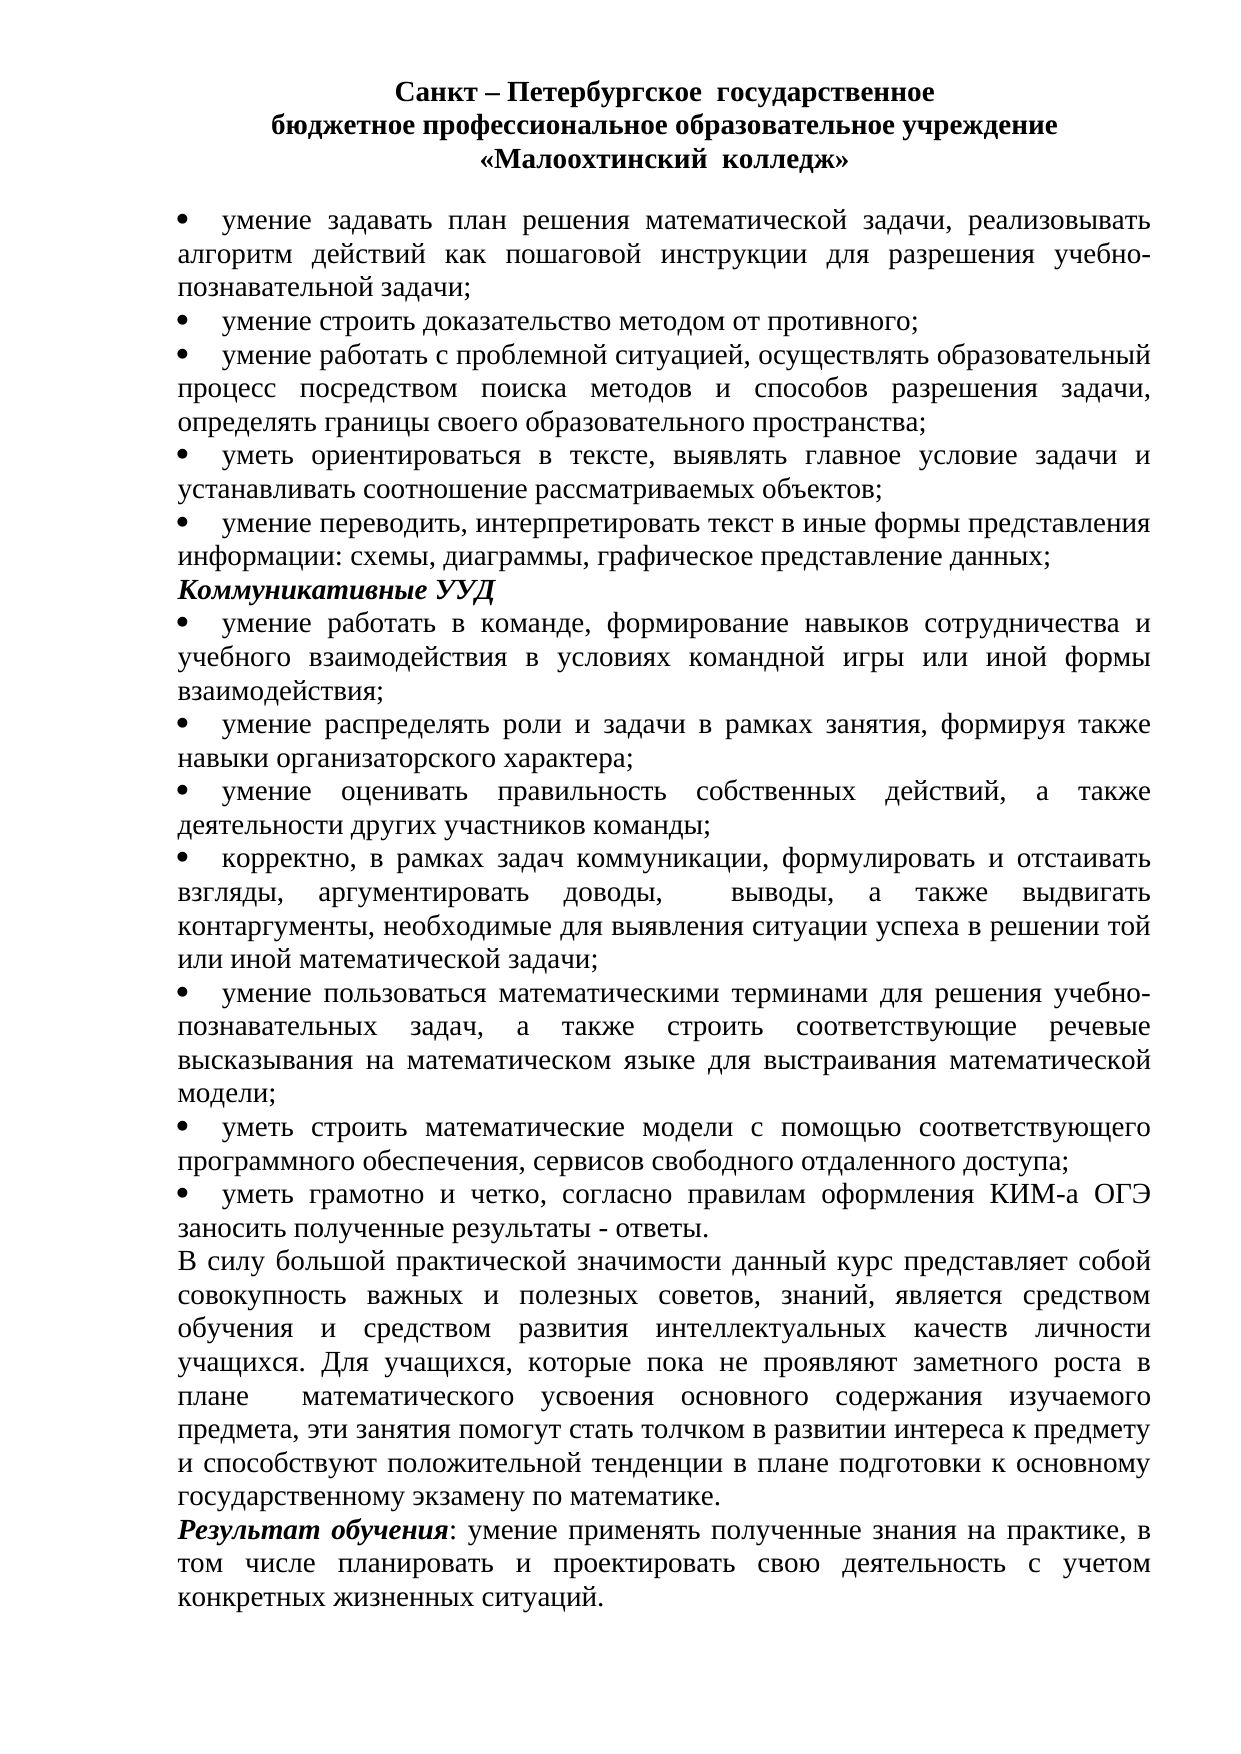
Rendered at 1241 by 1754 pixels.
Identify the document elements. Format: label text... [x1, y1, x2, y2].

list умение строить доказательство методом от противного; [177, 303, 1152, 337]
text Коммуникативные УУД [177, 572, 1152, 605]
text Результат обучения: умение применять полученные знания на практике, в том числе планировать и проектировать свою деятельность с учетом конкретных жизненных ситуаций. [177, 1512, 1152, 1612]
list уметь ориентироваться в тексте, выявлять главное условие задачи и устанавливать соотношение рассматриваемых объектов; [177, 437, 1152, 505]
text В силу большой практической значимости данный курс представляет собой совокупность важных и полезных советов, знаний, является средством обучения и средством развития интеллектуальных качеств личности учащихся. Для учащихся, которые пока не проявляют заметного роста в плане математического усвоения основного содержания изучаемого предмета, эти занятия помогут стать толчком в развитии интереса к предмету и способствуют положительной тенденции в плане подготовки к основному государственному экзамену по математике. [177, 1243, 1152, 1512]
list корректно, в рамках задач коммуникации, формулировать и отстаивать взгляды, аргументировать доводы, выводы, а также выдвигать контаргументы, необходимые для выявления ситуации успеха в решении той или иной математической задачи; [177, 841, 1152, 975]
list умение задавать план решения математической задачи, реализовывать алгоритм действий как пошаговой инструкции для разрешения учебно-познавательной задачи; [177, 202, 1152, 303]
list умение работать с проблемной ситуацией, осуществлять образовательный процесс посредством поиска методов и способов разрешения задачи, определять границы своего образовательного пространства; [177, 337, 1152, 437]
list умение переводить, интерпретировать текст в иные формы представления информации: схемы, диаграммы, графическое представление данных; [177, 505, 1152, 572]
list умение оценивать правильность собственных действий, а также деятельности других участников команды; [177, 773, 1152, 841]
list уметь строить математические модели с помощью соответствующего программного обеспечения, сервисов свободного отдаленного доступа; [177, 1109, 1152, 1176]
list умение работать в команде, формирование навыков сотрудничества и учебного взаимодействия в условиях командной игры или иной формы взаимодействия; [177, 605, 1152, 706]
list уметь грамотно и четко, согласно правилам оформления КИМ-а ОГЭ заносить полученные результаты - ответы. [177, 1176, 1152, 1243]
list умение пользоваться математическими терминами для решения учебно-познавательных задач, а также строить соответствующие речевые высказывания на математическом языке для выстраивания математической модели; [177, 975, 1152, 1109]
list умение распределять роли и задачи в рамках занятия, формируя также навыки организаторского характера; [177, 706, 1152, 773]
